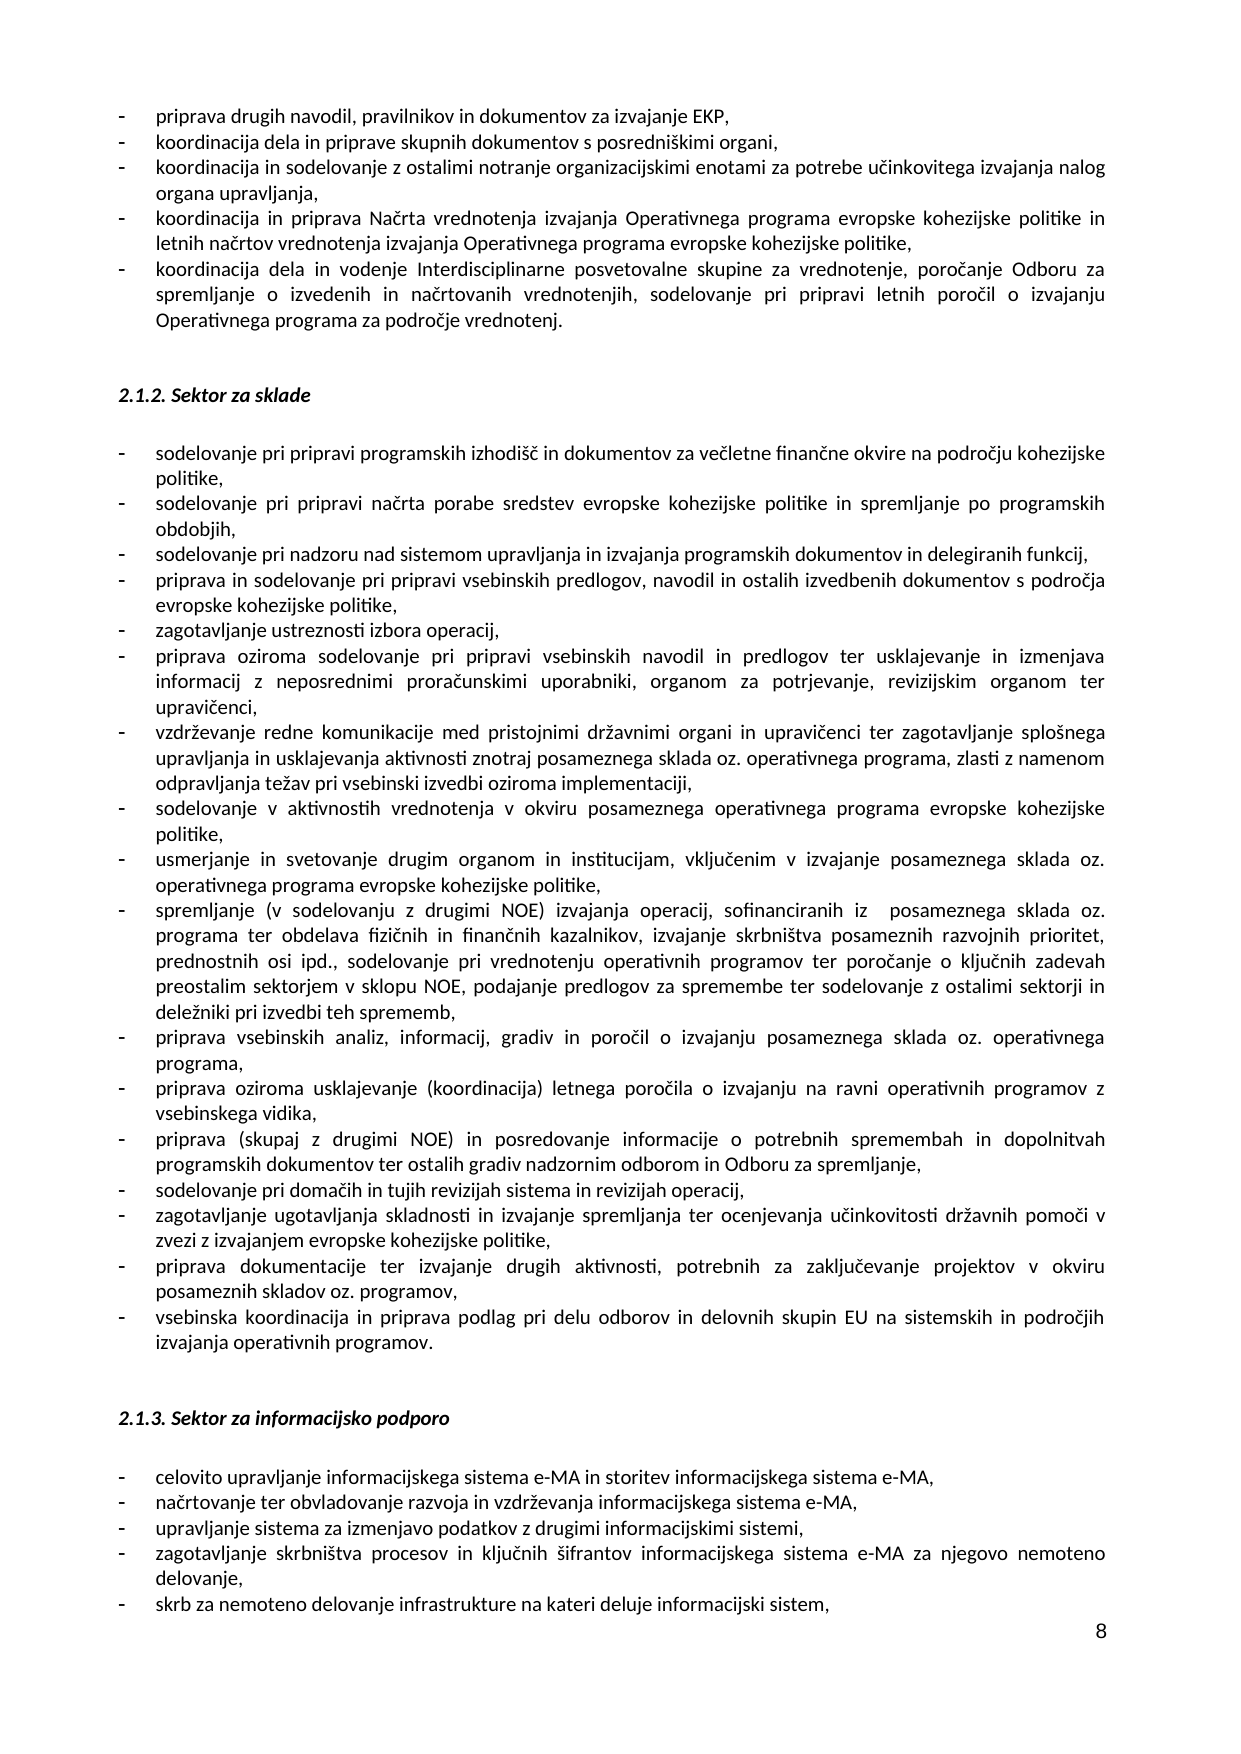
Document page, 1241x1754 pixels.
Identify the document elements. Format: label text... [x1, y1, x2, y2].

list zagotavljanje ustreznosti izbora operacij, [118, 618, 1107, 643]
list koordinacija dela in vodenje Interdisciplinarne posvetovalne skupine za vrednotenje, poročanje Odboru za spremljanje o izvedenih in načrtovanih vrednotenjih, sodelovanje pri pripravi letnih poročil o izvajanju Operativnega programa za področje vrednotenj. [118, 256, 1107, 332]
list priprava (skupaj z drugimi NOE) in posredovanje informacije o potrebnih spremembah in dopolnitvah programskih dokumentov ter ostalih gradiv nadzornim odborom in Odboru za spremljanje, [118, 1126, 1107, 1177]
subtitle 2.1.3. Sektor za informacijsko podporo [118, 1405, 1107, 1431]
list priprava drugih navodil, pravilnikov in dokumentov za izvajanje EKP, [118, 103, 1107, 129]
list zagotavljanje skrbništva procesov in ključnih šifrantov informacijskega sistema e-MA za njegovo nemoteno delovanje, [118, 1540, 1107, 1591]
list zagotavljanje ugotavljanja skladnosti in izvajanje spremljanja ter ocenjevanja učinkovitosti državnih pomoči v zvezi z izvajanjem evropske kohezijske politike, [118, 1202, 1107, 1253]
list sodelovanje pri nadzoru nad sistemom upravljanja in izvajanja programskih dokumentov in delegiranih funkcij, [118, 541, 1107, 567]
list usmerjanje in svetovanje drugim organom in institucijam, vključenim v izvajanje posameznega sklada oz. operativnega programa evropske kohezijske politike, [118, 846, 1107, 897]
list koordinacija dela in priprave skupnih dokumentov s posredniškimi organi, [118, 129, 1107, 154]
list celovito upravljanje informacijskega sistema e-MA in storitev informacijskega sistema e-MA, [118, 1464, 1107, 1489]
list priprava oziroma sodelovanje pri pripravi vsebinskih navodil in predlogov ter usklajevanje in izmenjava informacij z neposrednimi proračunskimi uporabniki, organom za potrjevanje, revizijskim organom ter upravičenci, [118, 643, 1107, 719]
list spremljanje (v sodelovanju z drugimi NOE) izvajanja operacij, sofinanciranih iz posameznega sklada oz. programa ter obdelava fizičnih in finančnih kazalnikov, izvajanje skrbništva posameznih razvojnih prioritet, prednostnih osi ipd., sodelovanje pri vrednotenju operativnih programov ter poročanje o ključnih zadevah preostalim sektorjem v sklopu NOE, podajanje predlogov za spremembe ter sodelovanje z ostalimi sektorji in deležniki pri izvedbi teh sprememb, [118, 897, 1107, 1024]
list priprava vsebinskih analiz, informacij, gradiv in poročil o izvajanju posameznega sklada oz. operativnega programa, [118, 1024, 1107, 1075]
list koordinacija in priprava Načrta vrednotenja izvajanja Operativnega programa evropske kohezijske politike in letnih načrtov vrednotenja izvajanja Operativnega programa evropske kohezijske politike, [118, 205, 1107, 256]
list priprava dokumentacije ter izvajanje drugih aktivnosti, potrebnih za zaključevanje projektov v okviru posameznih skladov oz. programov, [118, 1253, 1107, 1304]
list koordinacija in sodelovanje z ostalimi notranje organizacijskimi enotami za potrebe učinkovitega izvajanja nalog organa upravljanja, [118, 154, 1107, 205]
list priprava in sodelovanje pri pripravi vsebinskih predlogov, navodil in ostalih izvedbenih dokumentov s področja evropske kohezijske politike, [118, 567, 1107, 618]
list upravljanje sistema za izmenjavo podatkov z drugimi informacijskimi sistemi, [118, 1515, 1107, 1540]
list priprava oziroma usklajevanje (koordinacija) letnega poročila o izvajanju na ravni operativnih programov z vsebinskega vidika, [118, 1075, 1107, 1126]
list skrb za nemoteno delovanje infrastrukture na kateri deluje informacijski sistem, [118, 1591, 1107, 1616]
list sodelovanje pri pripravi programskih izhodišč in dokumentov za večletne finančne okvire na področju kohezijske politike, [118, 440, 1107, 491]
list načrtovanje ter obvladovanje razvoja in vzdrževanja informacijskega sistema e-MA, [118, 1489, 1107, 1515]
list vsebinska koordinacija in priprava podlag pri delu odborov in delovnih skupin EU na sistemskih in področjih izvajanja operativnih programov. [118, 1304, 1107, 1355]
list sodelovanje pri pripravi načrta porabe sredstev evropske kohezijske politike in spremljanje po programskih obdobjih, [118, 491, 1107, 541]
list sodelovanje v aktivnostih vrednotenja v okviru posameznega operativnega programa evropske kohezijske politike, [118, 796, 1107, 846]
subtitle 2.1.2. Sektor za sklade [118, 383, 1107, 408]
list sodelovanje pri domačih in tujih revizijah sistema in revizijah operacij, [118, 1177, 1107, 1202]
list vzdrževanje redne komunikacije med pristojnimi državnimi organi in upravičenci ter zagotavljanje splošnega upravljanja in usklajevanja aktivnosti znotraj posameznega sklada oz. operativnega programa, zlasti z namenom odpravljanja težav pri vsebinski izvedbi oziroma implementaciji, [118, 719, 1107, 796]
